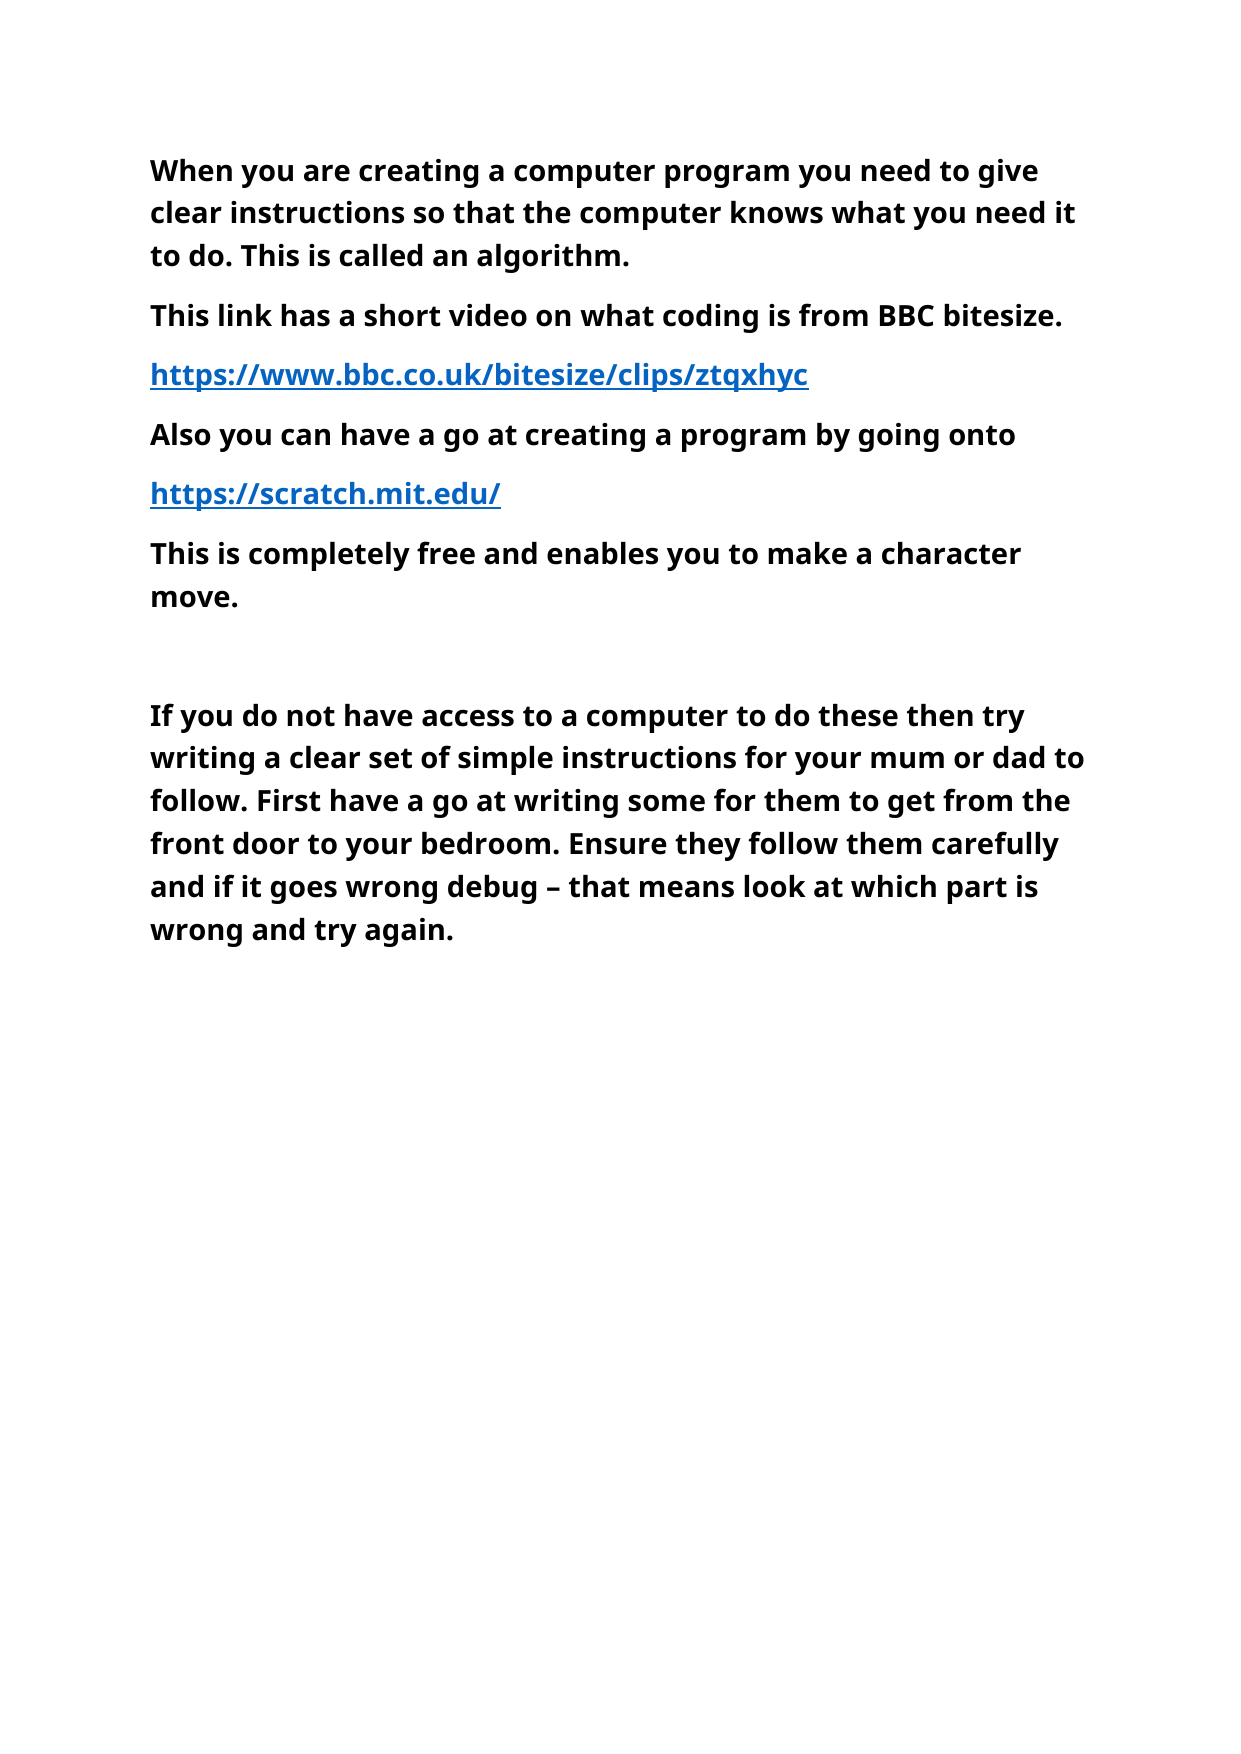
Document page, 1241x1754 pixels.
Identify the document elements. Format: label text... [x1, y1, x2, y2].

text If you do not have access to a computer to do these then try writing a clear set of simple instructions for your mum or dad to follow. First have a go at writing some for them to get from the front door to your bedroom. Ensure they follow them carefully and if it goes wrong debug – that means look at which part is wrong and try again. [150, 695, 1090, 948]
text This is completely free and enables you to make a character move. [150, 533, 1090, 616]
text When you are creating a computer program you need to give clear instructions so that the computer knows what you need it to do. This is called an algorithm. [150, 150, 1090, 275]
text https://scratch.mit.edu/ [150, 473, 1090, 513]
text Also you can have a go at creating a program by going onto [150, 414, 1090, 454]
text This link has a short video on what coding is from BBC bitesize. [150, 295, 1090, 335]
text https://www.bbc.co.uk/bitesize/clips/ztqxhyc [150, 354, 1090, 394]
